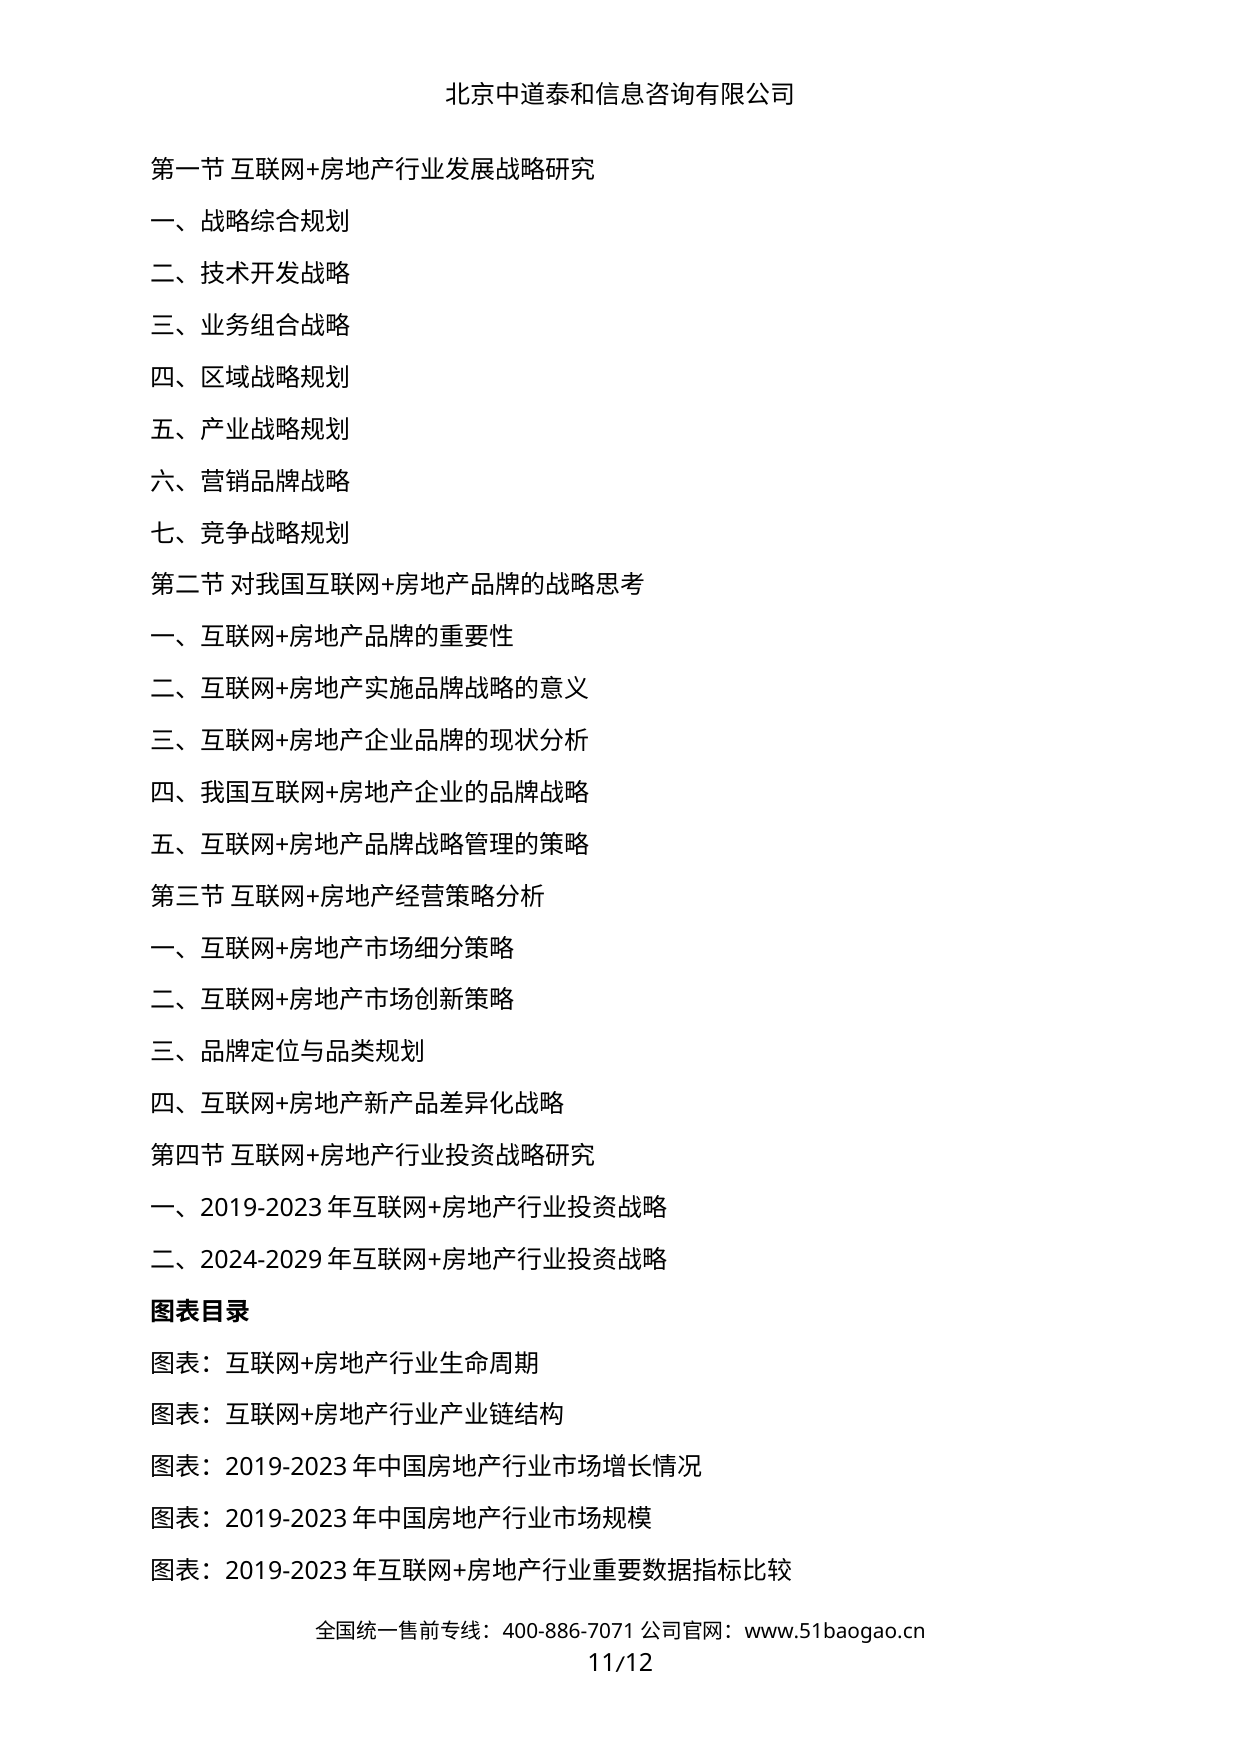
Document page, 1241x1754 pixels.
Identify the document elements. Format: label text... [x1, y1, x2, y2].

text 一、互联网+房地产品牌的重要性 [150, 617, 1090, 653]
text 七、竞争战略规划 [150, 513, 1090, 549]
text 三、品牌定位与品类规划 [150, 1032, 1090, 1068]
text 第四节 互联网+房地产行业投资战略研究 [150, 1136, 1090, 1172]
text 图表目录 [150, 1291, 1090, 1327]
text 三、互联网+房地产企业品牌的现状分析 [150, 721, 1090, 757]
text 一、2019-2023年互联网+房地产行业投资战略 [150, 1187, 1090, 1224]
text 四、我国互联网+房地产企业的品牌战略 [150, 772, 1090, 809]
text 五、互联网+房地产品牌战略管理的策略 [150, 824, 1090, 861]
text 二、2024-2029年互联网+房地产行业投资战略 [150, 1239, 1090, 1276]
text 二、技术开发战略 [150, 254, 1090, 290]
text 二、互联网+房地产市场创新策略 [150, 980, 1090, 1016]
text 图表：2019-2023年中国房地产行业市场增长情况 [150, 1447, 1090, 1483]
text 第二节 对我国互联网+房地产品牌的战略思考 [150, 565, 1090, 601]
text 图表：互联网+房地产行业产业链结构 [150, 1395, 1090, 1431]
text 四、互联网+房地产新产品差异化战略 [150, 1084, 1090, 1120]
text 一、战略综合规划 [150, 202, 1090, 238]
text 图表：互联网+房地产行业生命周期 [150, 1343, 1090, 1379]
text 六、营销品牌战略 [150, 461, 1090, 497]
text 第三节 互联网+房地产经营策略分析 [150, 876, 1090, 912]
text 第一节 互联网+房地产行业发展战略研究 [150, 150, 1090, 186]
text 五、产业战略规划 [150, 409, 1090, 446]
text 一、互联网+房地产市场细分策略 [150, 928, 1090, 964]
text 二、互联网+房地产实施品牌战略的意义 [150, 669, 1090, 705]
text 图表：2019-2023年中国房地产行业市场规模 [150, 1499, 1090, 1535]
text 四、区域战略规划 [150, 357, 1090, 394]
text 图表：2019-2023年互联网+房地产行业重要数据指标比较 [150, 1551, 1090, 1587]
text 三、业务组合战略 [150, 306, 1090, 342]
